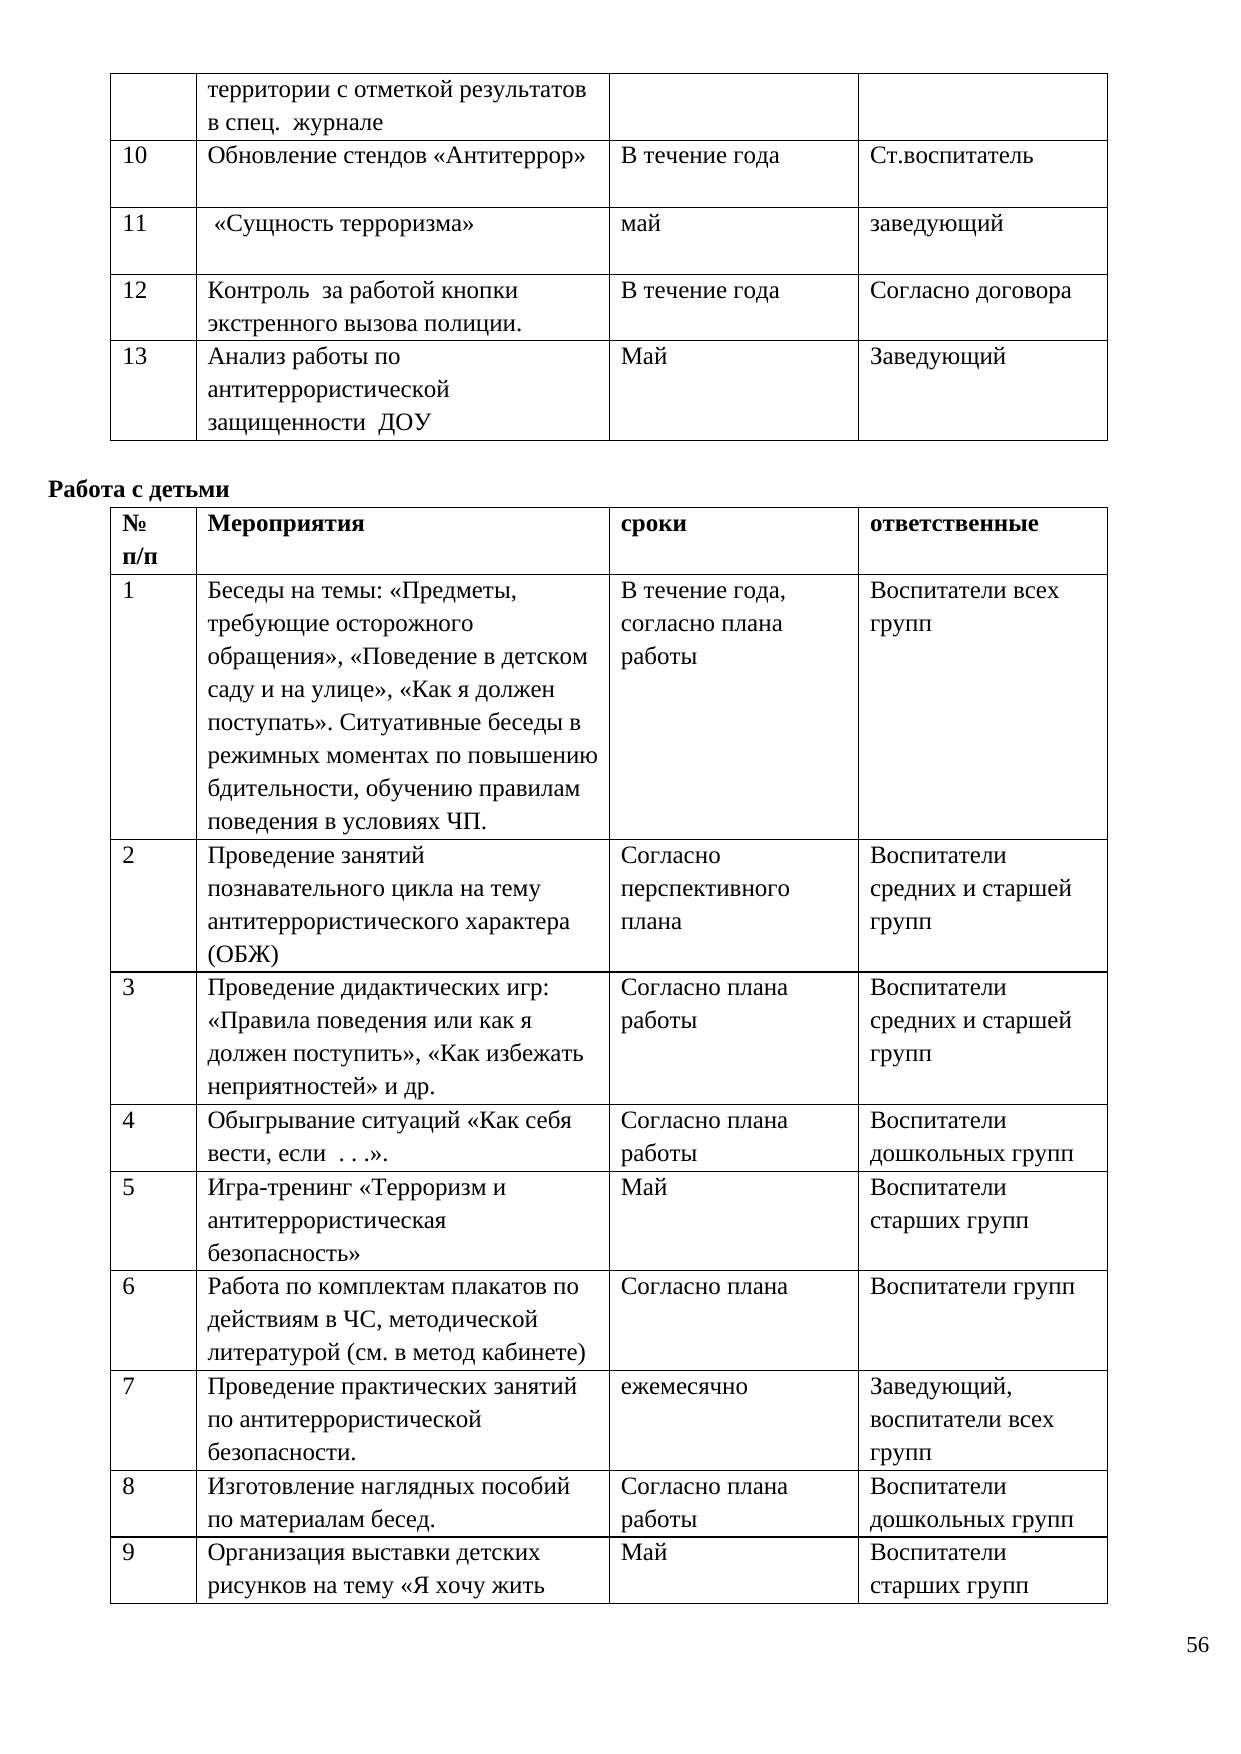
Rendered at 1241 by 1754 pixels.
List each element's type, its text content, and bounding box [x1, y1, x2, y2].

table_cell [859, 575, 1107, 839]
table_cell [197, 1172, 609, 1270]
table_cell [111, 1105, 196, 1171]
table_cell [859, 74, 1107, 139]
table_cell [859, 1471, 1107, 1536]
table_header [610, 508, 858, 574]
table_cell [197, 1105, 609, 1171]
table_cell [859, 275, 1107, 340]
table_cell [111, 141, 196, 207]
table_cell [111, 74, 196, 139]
text Работа с детьми [48, 474, 1209, 503]
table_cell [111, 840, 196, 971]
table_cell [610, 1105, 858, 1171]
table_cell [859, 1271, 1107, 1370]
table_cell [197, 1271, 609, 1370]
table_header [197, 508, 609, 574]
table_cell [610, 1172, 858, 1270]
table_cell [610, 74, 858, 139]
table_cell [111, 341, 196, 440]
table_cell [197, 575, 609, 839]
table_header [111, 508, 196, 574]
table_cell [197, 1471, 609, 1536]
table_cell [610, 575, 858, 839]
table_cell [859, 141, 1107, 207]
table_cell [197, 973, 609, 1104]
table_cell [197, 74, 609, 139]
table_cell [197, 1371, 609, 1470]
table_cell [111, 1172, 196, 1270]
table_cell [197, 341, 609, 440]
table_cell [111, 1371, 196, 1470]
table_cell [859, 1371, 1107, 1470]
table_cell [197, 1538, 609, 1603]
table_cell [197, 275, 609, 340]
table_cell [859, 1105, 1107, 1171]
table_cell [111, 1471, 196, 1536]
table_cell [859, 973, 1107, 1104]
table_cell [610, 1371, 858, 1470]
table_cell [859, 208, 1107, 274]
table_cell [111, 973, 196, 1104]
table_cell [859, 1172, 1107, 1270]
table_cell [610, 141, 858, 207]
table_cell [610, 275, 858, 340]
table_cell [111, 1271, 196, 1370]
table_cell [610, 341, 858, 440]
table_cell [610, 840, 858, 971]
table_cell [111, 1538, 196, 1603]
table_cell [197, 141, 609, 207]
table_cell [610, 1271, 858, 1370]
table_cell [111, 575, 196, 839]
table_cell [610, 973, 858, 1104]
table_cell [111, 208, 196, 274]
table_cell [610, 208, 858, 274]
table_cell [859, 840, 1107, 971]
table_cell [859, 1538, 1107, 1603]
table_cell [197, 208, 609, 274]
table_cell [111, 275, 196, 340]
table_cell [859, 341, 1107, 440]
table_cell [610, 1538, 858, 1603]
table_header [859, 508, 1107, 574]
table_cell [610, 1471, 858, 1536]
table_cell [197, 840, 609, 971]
